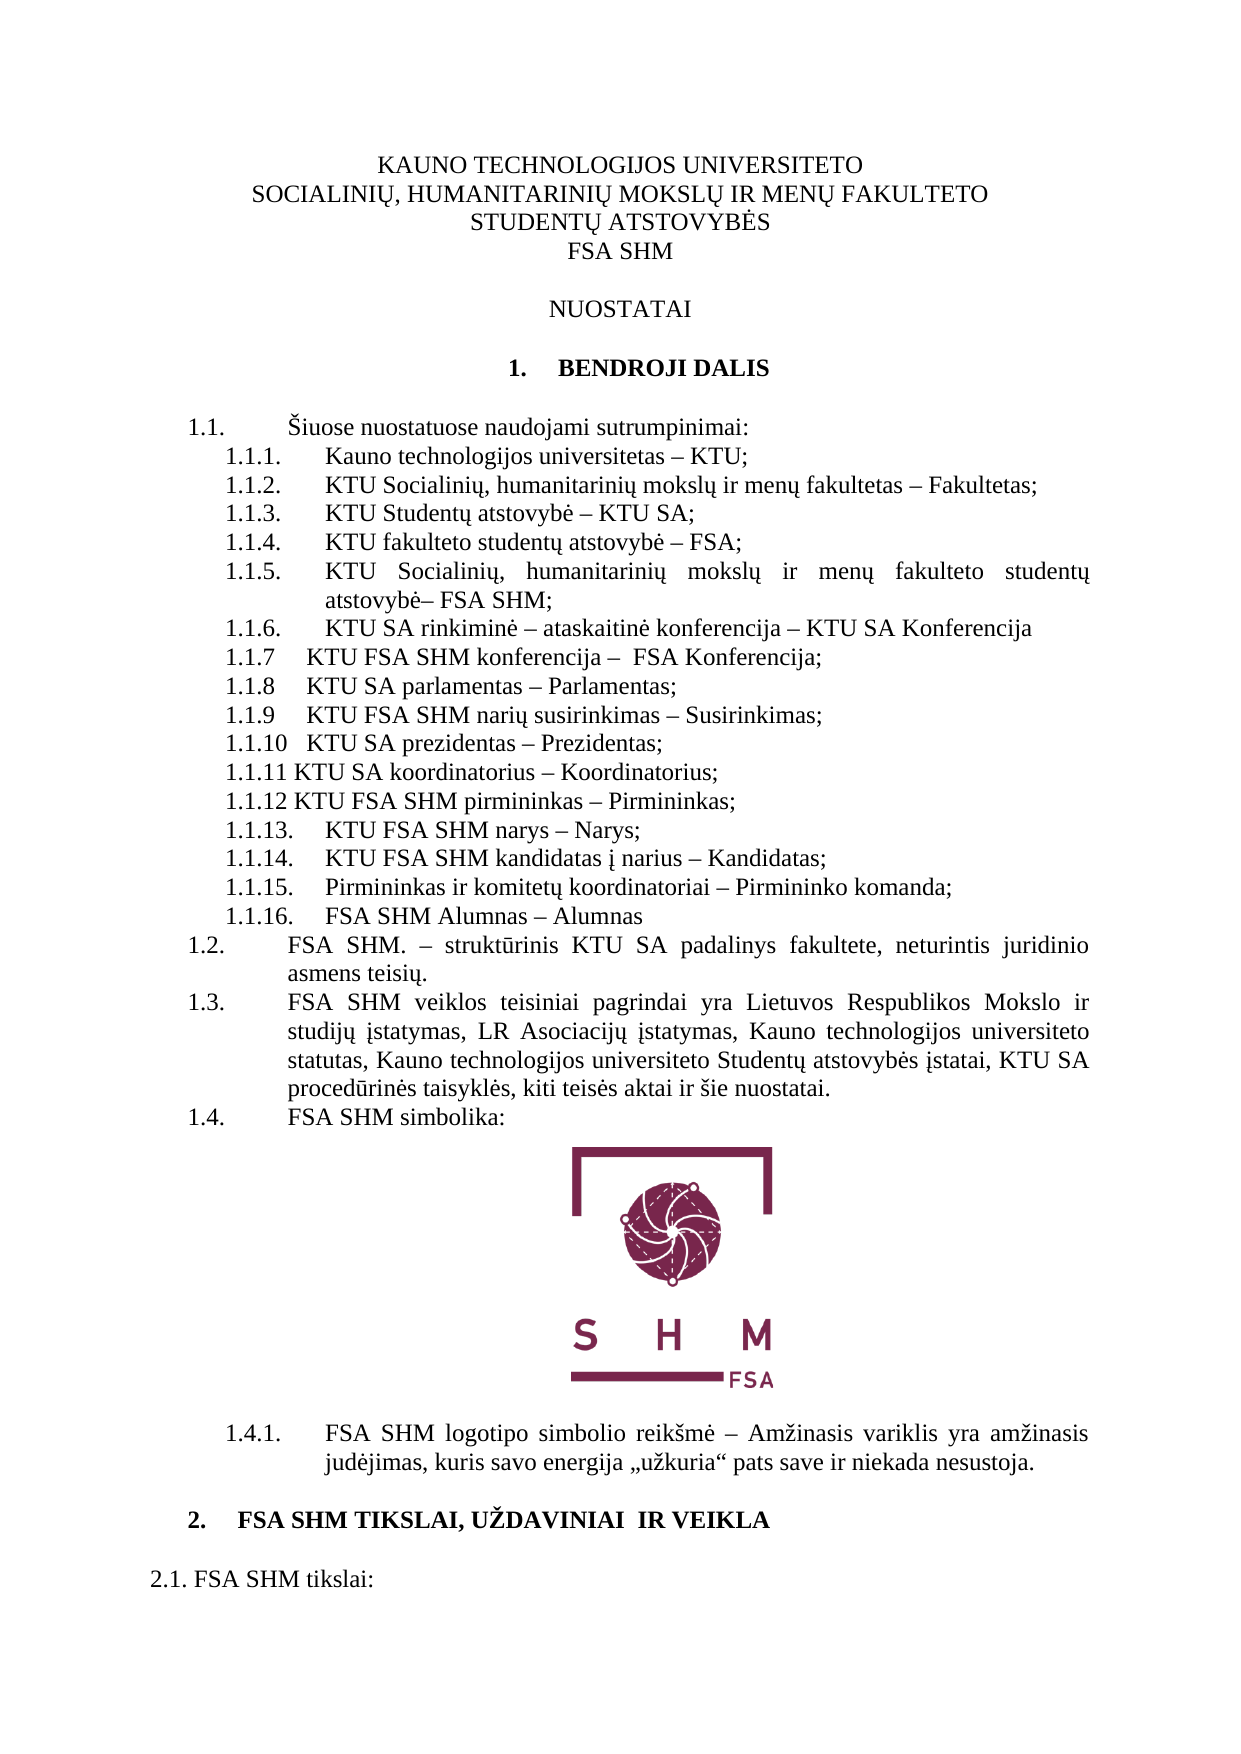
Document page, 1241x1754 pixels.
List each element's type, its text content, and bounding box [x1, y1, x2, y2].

text 1.1.11 KTU SA koordinatorius – Koordinatorius; [225, 757, 1090, 786]
text 1.1.14. KTU FSA SHM kandidatas į narius – Kandidatas; [225, 843, 1090, 872]
list FSA SHM logotipo simbolio reikšmė – Amžinasis variklis yra amžinasis judėjimas, kuris savo energija „užkuria“ pats save ir niekada nesustoja. [225, 1418, 1090, 1476]
list KTU fakulteto studentų atstovybė – FSA; [225, 527, 1090, 556]
text 2. FSA SHM TIKSLAI, UŽDAVINIAI IR VEIKLA [187, 1505, 1090, 1533]
text 1.1.10 KTU SA prezidentas – Prezidentas; [225, 728, 1090, 757]
list FSA SHM veiklos teisiniai pagrindai yra Lietuvos Respublikos Mokslo ir studijų įstatymas, LR Asociacijų įstatymas, Kauno technologijos universiteto statutas, Kauno technologijos universiteto Studentų atstovybės įstatai, KTU SA procedūrinės taisyklės, kiti teisės aktai ir šie nuostatai. [187, 987, 1090, 1102]
text STUDENTŲ ATSTOVYBĖS [150, 207, 1090, 236]
text 2.1. FSA SHM tikslai: [150, 1564, 1090, 1593]
text 1.1.12 KTU FSA SHM pirmininkas – Pirmininkas; [225, 786, 1090, 815]
list Kauno technologijos universitetas – KTU; [225, 441, 1090, 470]
list Šiuose nuostatuose naudojami sutrumpinimai: [187, 412, 1090, 441]
text SOCIALINIŲ, HUMANITARINIŲ MOKSLŲ IR MENŲ FAKULTETO [150, 179, 1090, 207]
list KTU Studentų atstovybė – KTU SA; [225, 498, 1090, 527]
text 1.1.13. KTU FSA SHM narys – Narys; [225, 815, 1090, 843]
list FSA SHM. – struktūrinis KTU SA padalinys fakultete, neturintis juridinio asmens teisių. [187, 930, 1090, 987]
list KTU Socialinių, humanitarinių mokslų ir menų fakulteto studentų atstovybė– FSA SHM; [225, 556, 1090, 613]
text 1.1.7 KTU FSA SHM konferencija – FSA Konferencija; [225, 642, 1090, 671]
text 1.1.9 KTU FSA SHM narių susirinkimas – Susirinkimas; [225, 700, 1090, 728]
text FSA SHM [150, 236, 1090, 265]
text 1.1.16. FSA SHM Alumnas – Alumnas [225, 901, 1090, 930]
list KTU Socialinių, humanitarinių mokslų ir menų fakultetas – Fakultetas; [225, 470, 1090, 498]
text 1. BENDROJI DALIS [187, 353, 1090, 382]
list FSA SHM simbolika: [187, 1102, 1090, 1131]
list KTU SA rinkiminė – ataskaitinė konferencija – KTU SA Konferencija [225, 613, 1090, 642]
picture [571, 1147, 774, 1388]
text 1.1.15. Pirmininkas ir komitetų koordinatoriai – Pirmininko komanda; [225, 872, 1090, 901]
text 1.1.8 KTU SA parlamentas – Parlamentas; [225, 671, 1090, 700]
text NUOSTATAI [150, 294, 1090, 322]
text KAUNO TECHNOLOGIJOS UNIVERSITETO [150, 150, 1090, 179]
